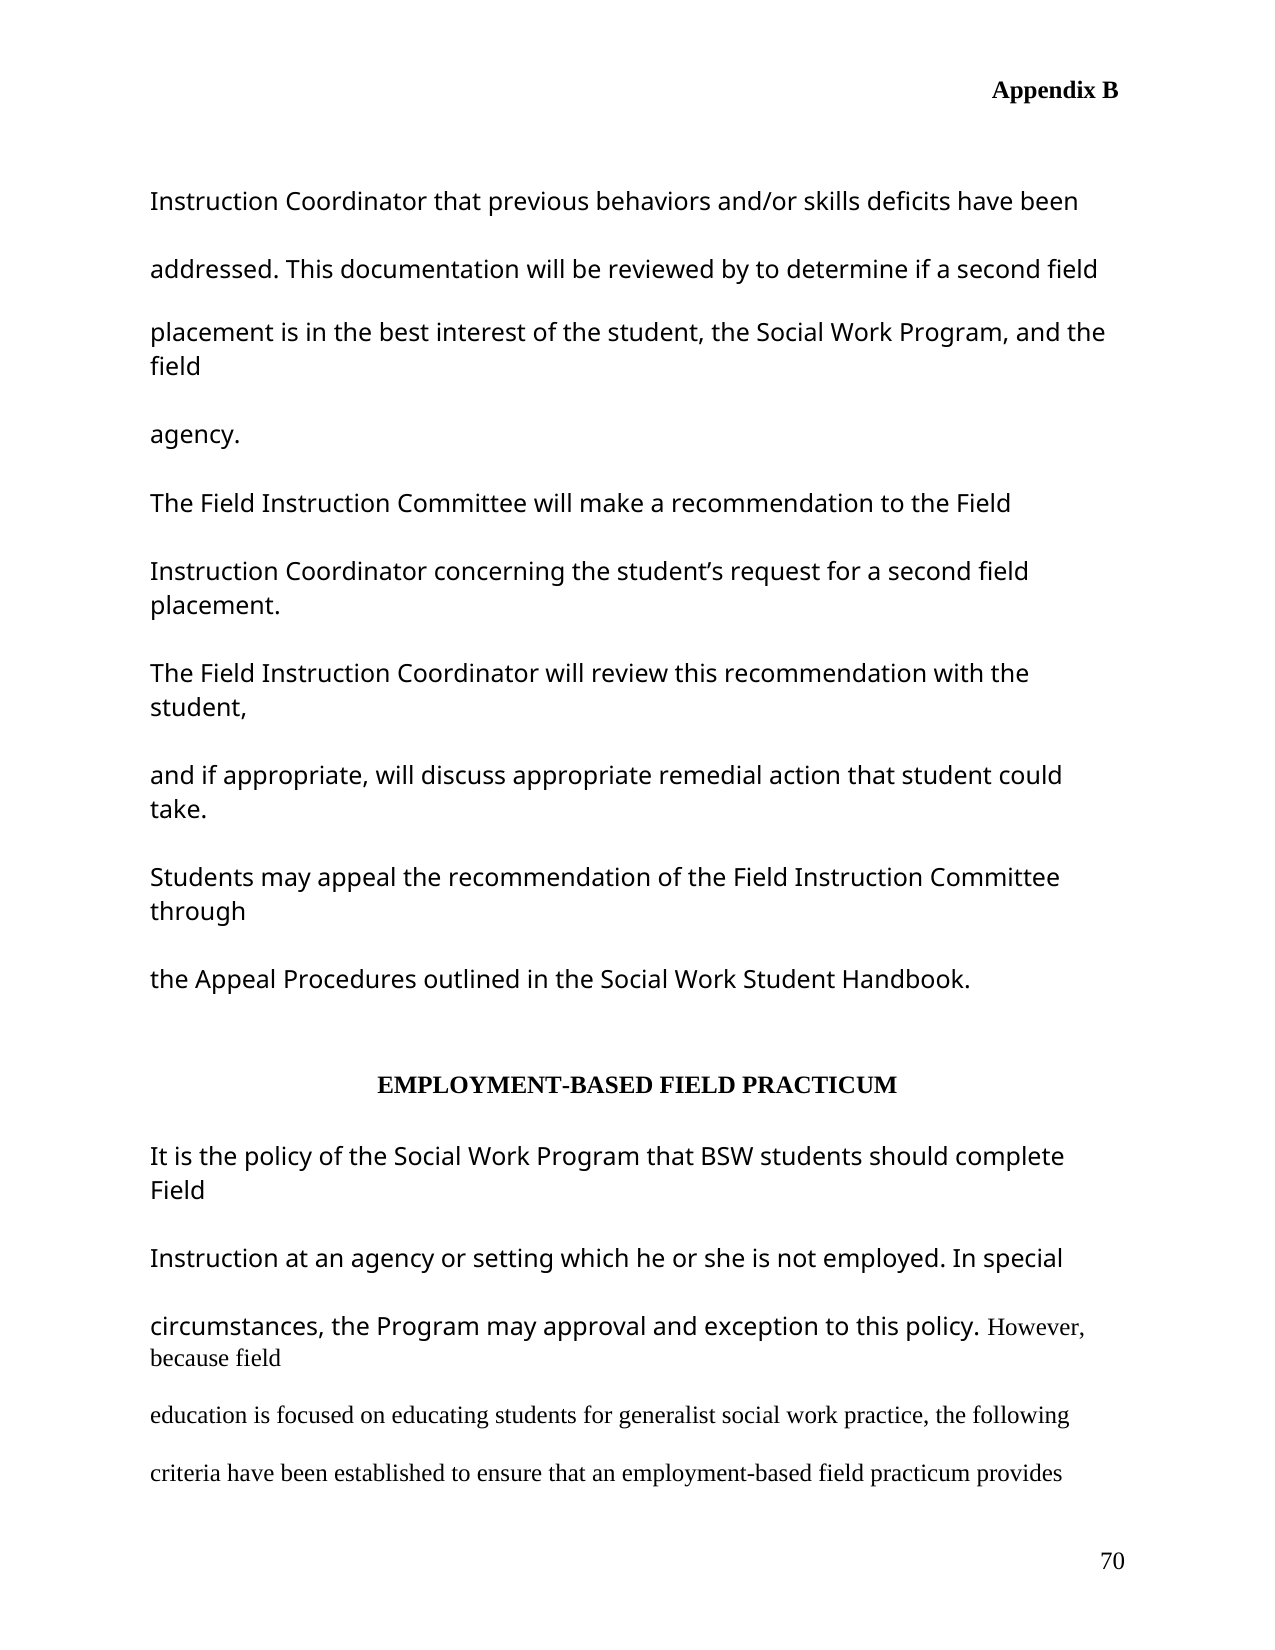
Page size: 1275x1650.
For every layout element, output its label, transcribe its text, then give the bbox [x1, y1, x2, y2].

text Students may appeal the recommendation of the Field Instruction Committee through [150, 860, 1125, 928]
text Instruction at an agency or setting which he or she is not employed. In special [150, 1241, 1125, 1275]
text education is focused on educating students for generalist social work practice, the following [150, 1400, 1125, 1429]
text Instruction Coordinator that previous behaviors and/or skills deficits have been [150, 184, 1125, 218]
text and if appropriate, will discuss appropriate remedial action that student could take. [150, 758, 1125, 826]
text criteria have been established to ensure that an employment-based field practicum provides [150, 1458, 1125, 1487]
text addressed. This documentation will be reviewed by to determine if a second field [150, 252, 1125, 286]
text Instruction Coordinator concerning the student’s request for a second field placement. [150, 553, 1125, 622]
text The Field Instruction Committee will make a recommendation to the Field [150, 485, 1125, 519]
text The Field Instruction Coordinator will review this recommendation with the student, [150, 656, 1125, 724]
text agency. [150, 417, 1125, 451]
text EMPLOYMENT-BASED FIELD PRACTICUM [150, 1070, 1125, 1099]
text placement is in the best interest of the student, the Social Work Program, and the field [150, 315, 1125, 383]
text It is the policy of the Social Work Program that BSW students should complete Field [150, 1138, 1125, 1207]
text the Appeal Procedures outlined in the Social Work Student Handbook. [150, 962, 1125, 996]
text circumstances, the Program may approval and exception to this policy. However, because field [150, 1309, 1125, 1372]
